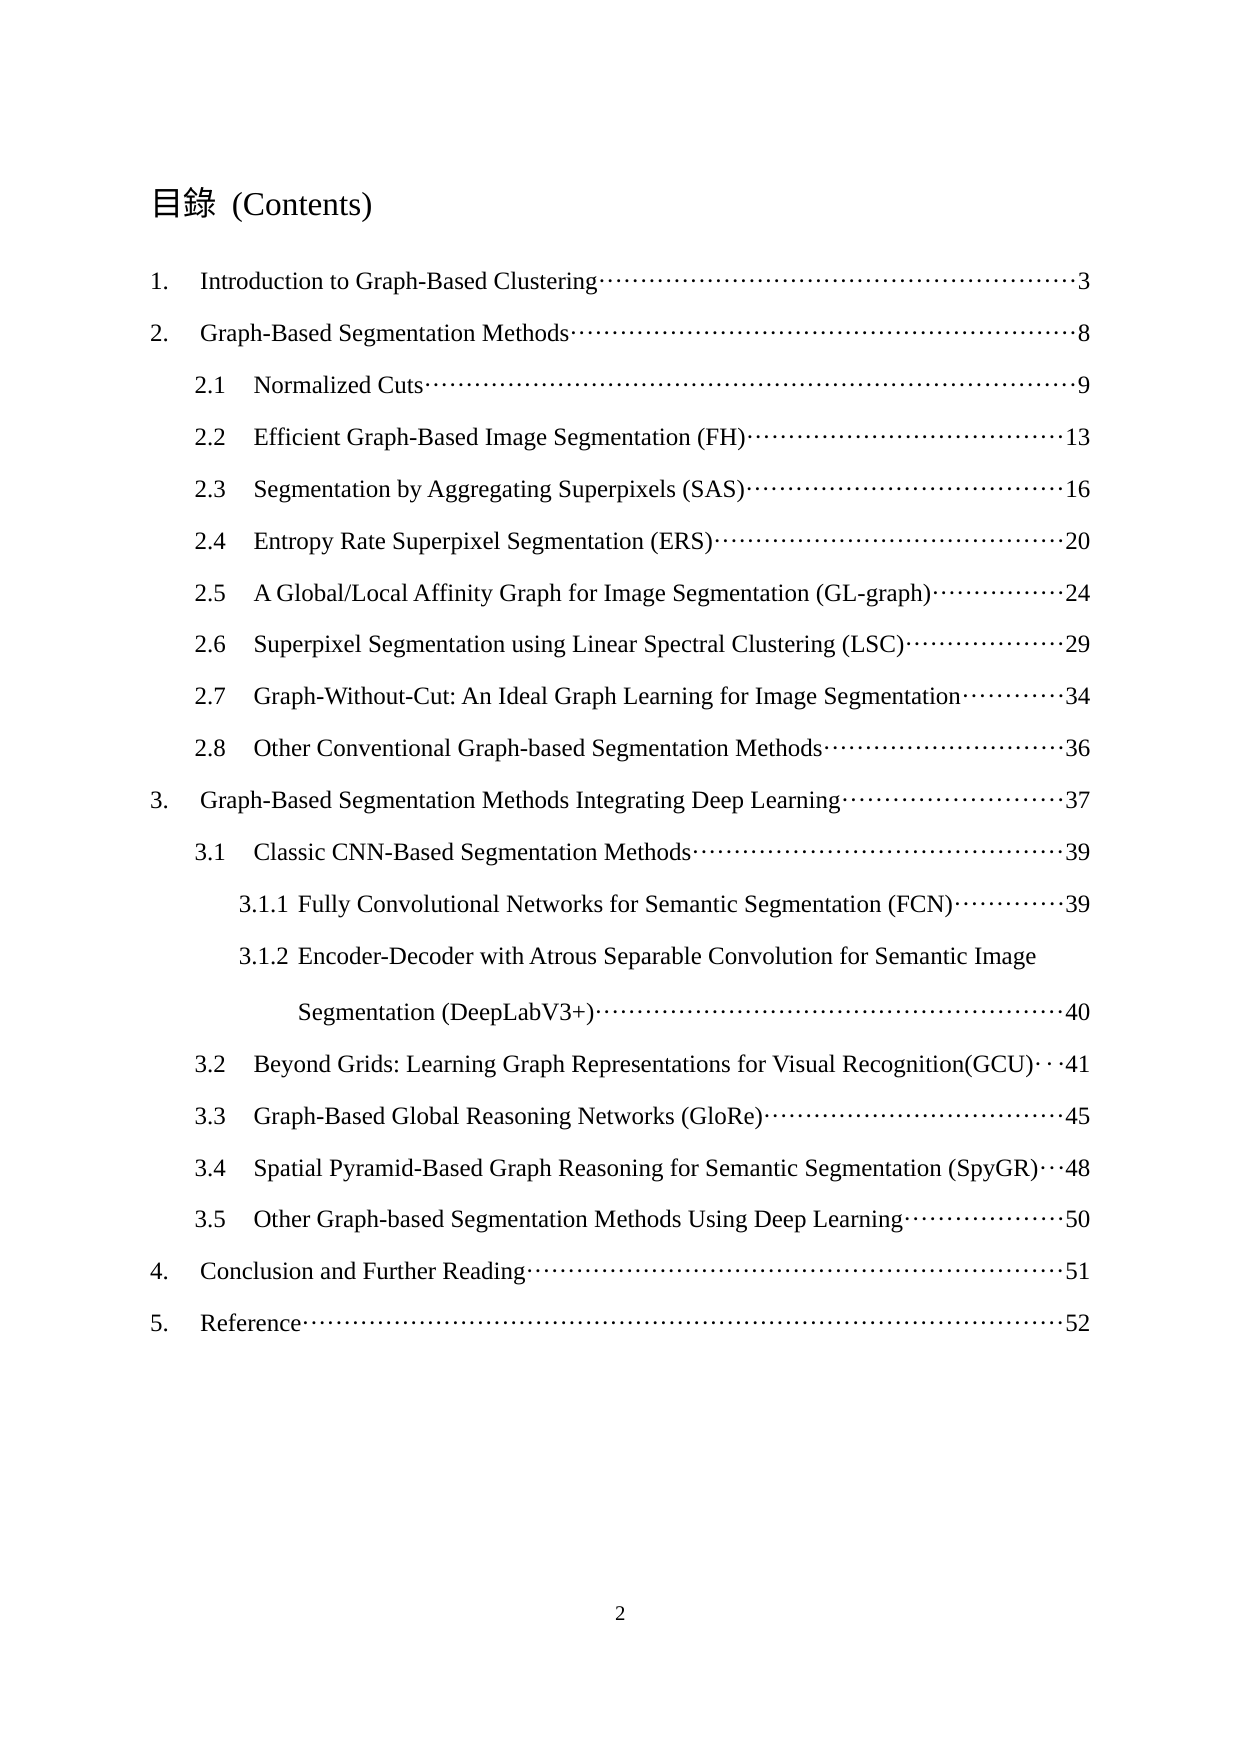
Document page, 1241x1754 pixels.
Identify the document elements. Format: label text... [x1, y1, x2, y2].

list Conclusion and Further Reading 51 [150, 1252, 1090, 1289]
list Segmentation by Aggregating Superpixels (SAS) 16 [194, 469, 1090, 507]
list Graph-Based Segmentation Methods Integrating Deep Learning 37 [150, 781, 1090, 818]
list Introduction to Graph-Based Clustering 3 [150, 262, 1090, 299]
list A Global/Local Affinity Graph for Image Segmentation (GL-graph) 24 [194, 573, 1090, 611]
list Encoder-Decoder with Atrous Separable Convolution for Semantic Image Segmentation (DeepLabV3+) 40 [239, 936, 1090, 1030]
list Other Graph-based Segmentation Methods Using Deep Learning 50 [194, 1200, 1090, 1238]
list Graph-Based Segmentation Methods 8 [150, 314, 1090, 351]
list Reference 52 [150, 1304, 1090, 1341]
list Spatial Pyramid-Based Graph Reasoning for Semantic Segmentation (SpyGR) 48 [194, 1148, 1090, 1186]
text 目錄 (Contents) [150, 163, 1090, 238]
list Graph-Based Global Reasoning Networks (GloRe) 45 [194, 1096, 1090, 1134]
list Superpixel Segmentation using Linear Spectral Clustering (LSC) 29 [194, 625, 1090, 663]
list Beyond Grids: Learning Graph Representations for Visual Recognition(GCU) 41 [194, 1044, 1090, 1082]
list Graph-Without-Cut: An Ideal Graph Learning for Image Segmentation 34 [194, 677, 1090, 714]
list Efficient Graph-Based Image Segmentation (FH) 13 [194, 418, 1090, 455]
list Fully Convolutional Networks for Semantic Segmentation (FCN) 39 [239, 884, 1090, 922]
list Entropy Rate Superpixel Segmentation (ERS) 20 [194, 521, 1090, 559]
list Classic CNN-Based Segmentation Methods 39 [194, 833, 1090, 870]
list Normalized Cuts 9 [194, 366, 1090, 403]
list Other Conventional Graph-based Segmentation Methods 36 [194, 729, 1090, 766]
